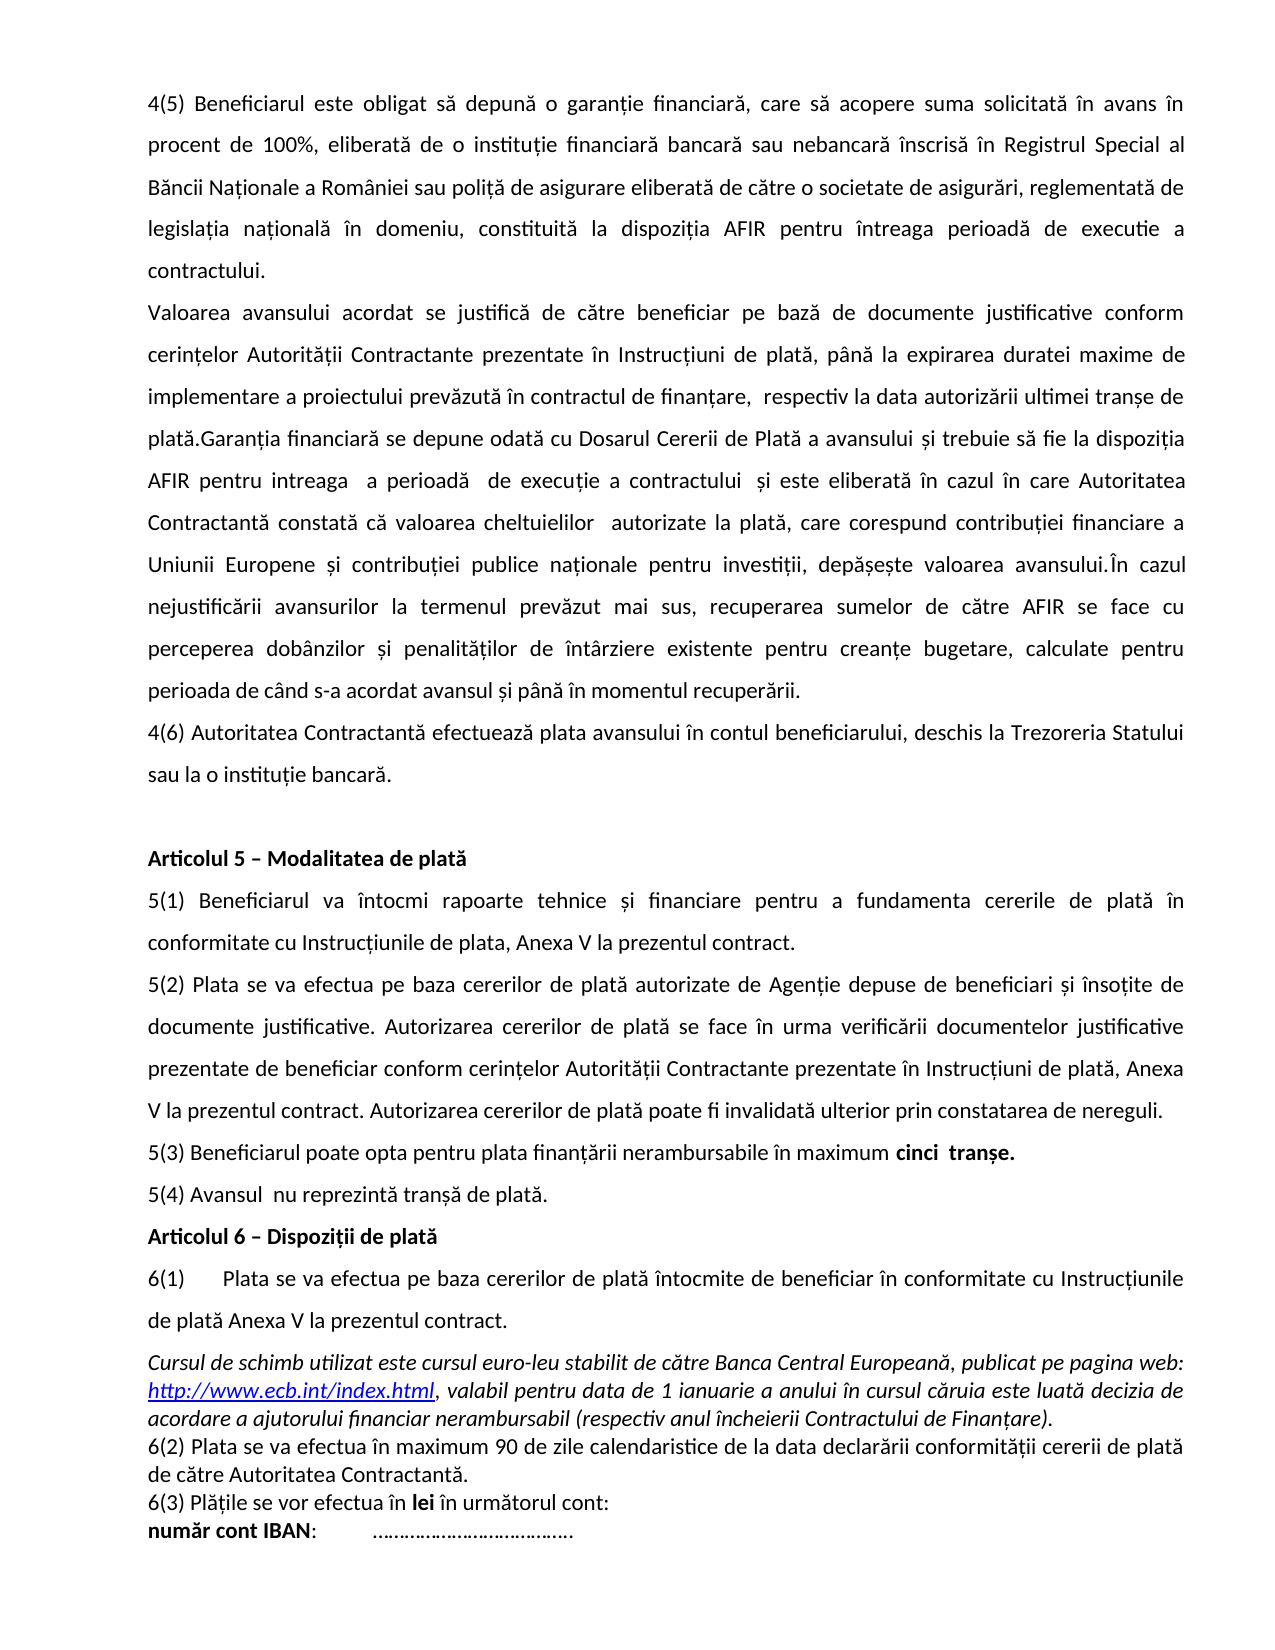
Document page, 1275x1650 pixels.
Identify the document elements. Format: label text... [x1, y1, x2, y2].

text 4(6) Autoritatea Contractantă efectuează plata avansului în contul beneficiarului, deschis la Trezoreria Statului sau la o instituţie bancară. [148, 718, 1186, 788]
text 5(4) Avansul nu reprezintă tranşă de plată. [148, 1180, 1186, 1208]
text Valoarea avansului acordat se justifică de către beneficiar pe bază de documente justificative conform cerințelor Autorității Contractante prezentate în Instrucțiuni de plată, până la expirarea duratei maxime de implementare a proiectului prevăzută în contractul de finanţare, respectiv la data autorizării ultimei tranşe de plată.Garanţia financiară se depune odată cu Dosarul Cererii de Plată a avansului și trebuie să fie la dispoziția AFIR pentru intreaga a perioadă de execuție a contractului și este eliberată în cazul în care Autoritatea Contractantă constată că valoarea cheltuielilor autorizate la plată, care corespund contribuţiei financiare a Uniunii Europene şi contribuţiei publice naţionale pentru investiţii, depăşeşte valoarea avansului.În cazul nejustificării avansurilor la termenul prevăzut mai sus, recuperarea sumelor de către AFIR se face cu perceperea dobânzilor şi penalităţilor de întârziere existente pentru creanţe bugetare, calculate pentru perioada de când s-a acordat avansul şi până în momentul recuperării. [148, 298, 1186, 704]
text Articolul 6 – Dispoziţii de plată [148, 1222, 1186, 1250]
text număr cont IBAN: ……………………………….. [89, 1516, 1186, 1544]
text 5(3) Beneficiarul poate opta pentru plata finanţării nerambursabile în maximum cinci tranşe. [148, 1138, 1186, 1166]
text 5(2) Plata se va efectua pe baza cererilor de plată autorizate de Agenţie depuse de beneficiari şi însoţite de documente justificative. Autorizarea cererilor de plată se face în urma verificării documentelor justificative prezentate de beneficiar conform cerinţelor Autorităţii Contractante prezentate în Instrucţiuni de plată, Anexa V la prezentul contract. Autorizarea cererilor de plată poate fi invalidată ulterior prin constatarea de nereguli. [148, 970, 1186, 1124]
text 4(5) Beneficiarul este obligat să depună o garanţie financiară, care să acopere suma solicitată în avans în procent de 100%, eliberată de o instituție financiară bancară sau nebancară înscrisă în Registrul Special al Băncii Naționale a României sau poliţă de asigurare eliberată de către o societate de asigurări, reglementată de legislația națională în domeniu, constituită la dispoziţia AFIR pentru întreaga perioadă de executie a contractului. [148, 89, 1186, 284]
text Articolul 5 – Modalitatea de plată [148, 844, 1186, 872]
text 6(3) Plăţile se vor efectua în lei în următorul cont: [148, 1488, 1186, 1516]
text 6(2) Plata se va efectua în maximum 90 de zile calendaristice de la data declarării conformităţii cererii de plată de către Autoritatea Contractantă. [148, 1432, 1186, 1488]
text Cursul de schimb utilizat este cursul euro-leu stabilit de către Banca Central Europeană, publicat pe pagina web: http://www.ecb.int/index.html, valabil pentru data de 1 ianuarie a anului în cursul căruia este luată decizia de acordare a ajutorului financiar nerambursabil (respectiv anul încheierii Contractului de Finanţare). [148, 1348, 1186, 1432]
text 6(1) Plata se va efectua pe baza cererilor de plată întocmite de beneficiar în conformitate cu Instrucţiunile de plată Anexa V la prezentul contract. [148, 1264, 1186, 1334]
text 5(1) Beneficiarul va întocmi rapoarte tehnice şi financiare pentru a fundamenta cererile de plată în conformitate cu Instrucţiunile de plata, Anexa V la prezentul contract. [148, 886, 1186, 956]
